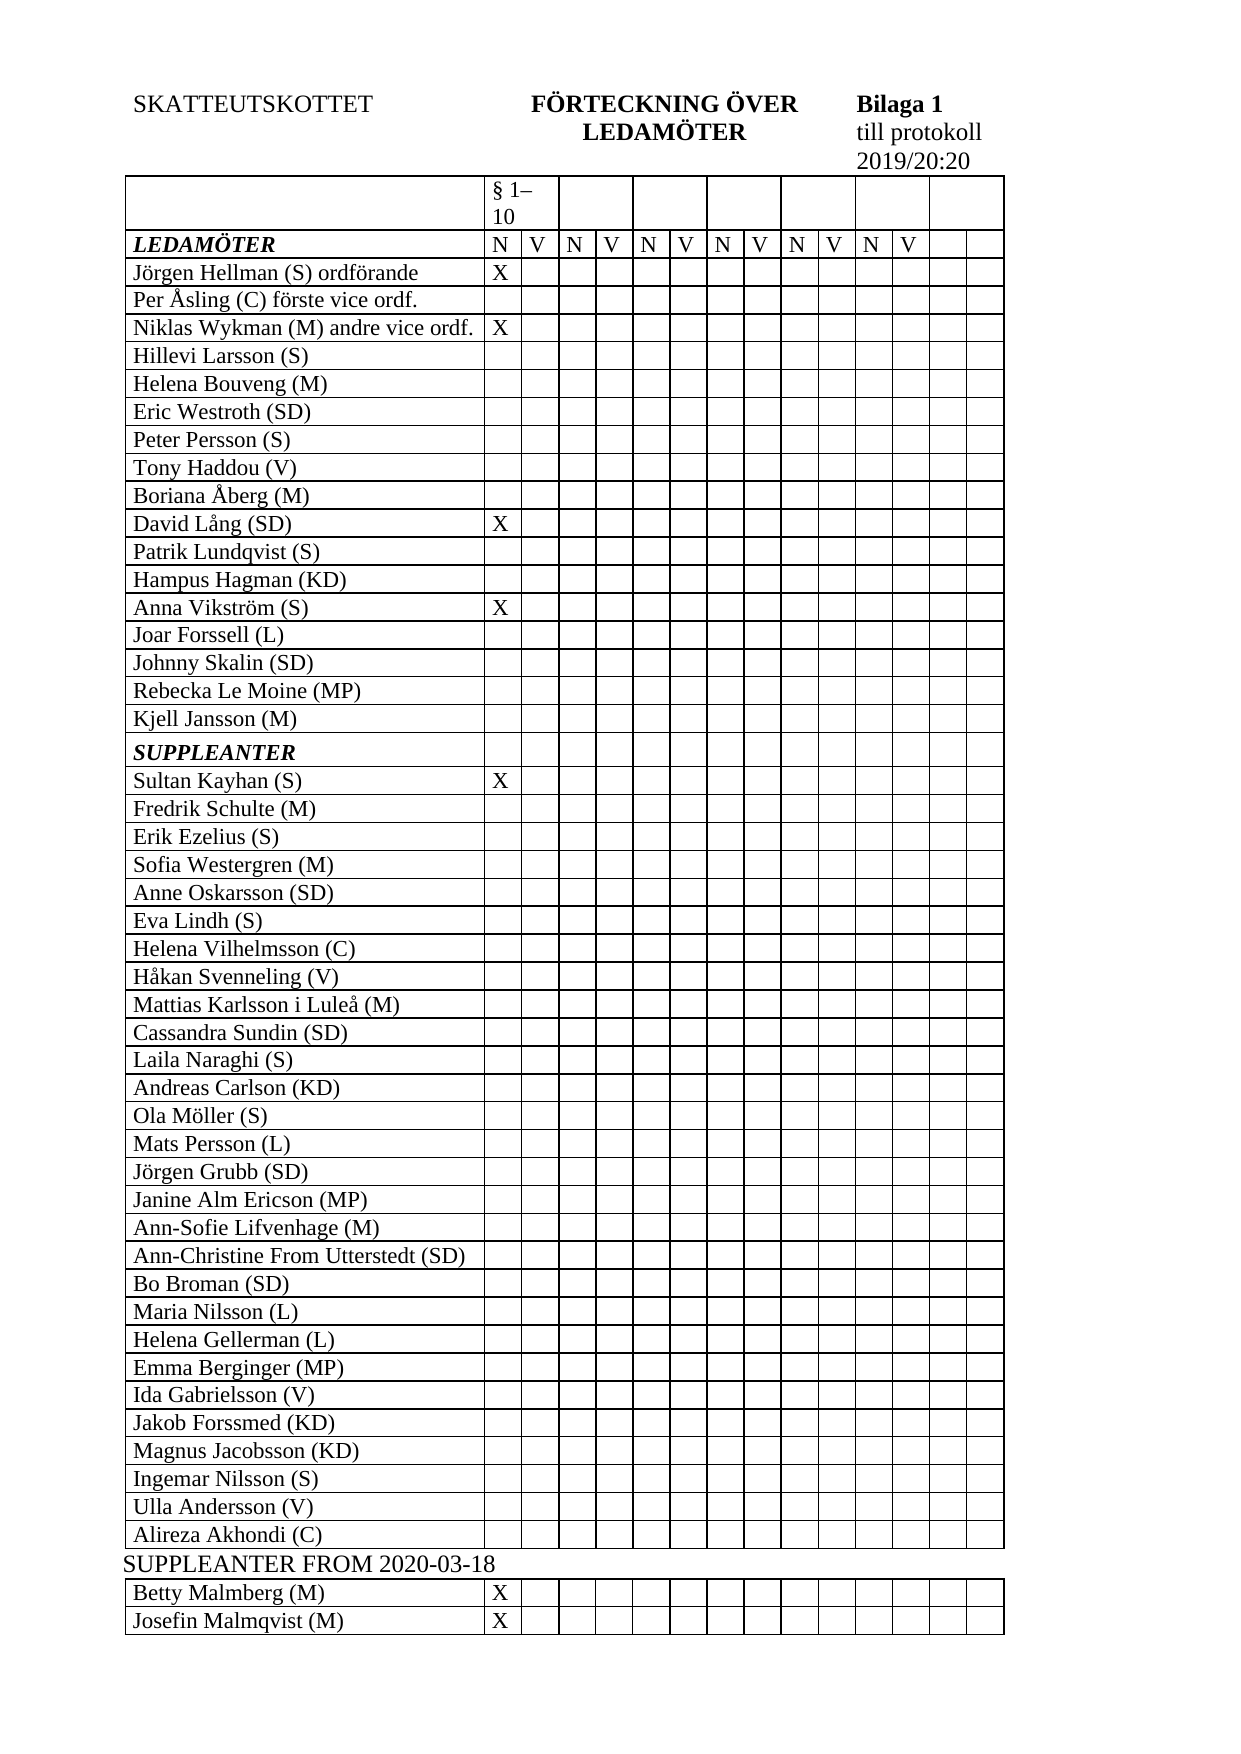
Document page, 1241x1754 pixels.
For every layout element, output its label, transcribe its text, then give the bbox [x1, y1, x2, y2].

table_cell [522, 370, 558, 397]
table_cell [708, 510, 743, 536]
table_cell [485, 1354, 521, 1380]
table_cell [708, 963, 743, 989]
table_cell [485, 1158, 521, 1184]
table_cell [708, 538, 743, 564]
table_cell [782, 1270, 818, 1296]
table_cell [782, 1130, 818, 1157]
table_cell [708, 1354, 743, 1380]
table_cell [856, 991, 892, 1017]
table_cell [930, 879, 966, 905]
table_cell Jörgen Hellman (S) ordförande [126, 259, 484, 285]
table_cell [967, 1493, 1003, 1519]
table_cell Sultan Kayhan (S) [126, 767, 484, 794]
table_cell [485, 705, 521, 732]
table_cell [485, 907, 521, 933]
table_cell [560, 1326, 595, 1352]
table_cell [671, 342, 706, 369]
table_cell [560, 1437, 595, 1464]
table_cell [893, 454, 929, 480]
table_cell [967, 733, 1003, 766]
table_cell [782, 315, 818, 341]
table_cell [708, 1214, 743, 1240]
table_cell [819, 963, 855, 989]
table_cell [485, 287, 521, 313]
table_cell [597, 622, 632, 648]
table_cell [708, 177, 780, 229]
table_cell [671, 510, 706, 536]
table_cell [708, 1270, 743, 1296]
table_cell [597, 1410, 632, 1436]
table_cell [708, 287, 743, 313]
table_header SKATTEUTSKOTTET [126, 89, 480, 175]
table_cell [671, 733, 706, 766]
table_cell [930, 1493, 966, 1519]
table_cell [597, 705, 632, 732]
table_cell [708, 991, 743, 1017]
table_cell [708, 426, 743, 452]
table_cell [856, 677, 892, 704]
table_cell [893, 510, 929, 536]
table_cell [893, 1410, 929, 1436]
table_cell [597, 963, 632, 989]
table_cell Cassandra Sundin (SD) [126, 1019, 484, 1045]
table_cell [597, 1214, 632, 1240]
table_cell [930, 426, 966, 452]
table_cell [485, 1493, 521, 1519]
table_cell [819, 259, 855, 285]
table_cell [671, 823, 706, 849]
table_cell [745, 991, 780, 1017]
table_cell [893, 991, 929, 1017]
table_cell [819, 1019, 855, 1045]
table_cell [967, 991, 1003, 1017]
table_cell [634, 370, 669, 397]
table_cell [782, 1075, 818, 1101]
table_cell [930, 767, 966, 794]
table_cell [597, 907, 632, 933]
table_cell [522, 879, 558, 905]
table_cell [708, 342, 743, 369]
table_cell [671, 1410, 706, 1436]
table_cell [856, 823, 892, 849]
table_cell [708, 1382, 743, 1408]
table_cell X [485, 510, 521, 536]
table_cell [893, 315, 929, 341]
table_cell [856, 767, 892, 794]
table_cell [819, 1465, 855, 1492]
table_cell [782, 963, 818, 989]
table_cell [893, 650, 929, 676]
table_cell [782, 935, 818, 961]
table_cell X [485, 1607, 521, 1634]
table_cell [967, 287, 1003, 313]
table_cell [782, 1410, 818, 1436]
table_cell [522, 1214, 558, 1240]
table_cell [893, 482, 929, 508]
table_cell [967, 935, 1003, 961]
table_cell [782, 370, 818, 397]
table_cell [708, 1047, 743, 1073]
table_cell [782, 259, 818, 285]
table_cell Fredrik Schulte (M) [126, 795, 484, 822]
table_cell [856, 650, 892, 676]
table_cell [522, 510, 558, 536]
table_cell Tony Haddou (V) [126, 454, 484, 480]
table_cell [782, 538, 818, 564]
table_cell [745, 963, 780, 989]
table_cell [708, 1493, 743, 1519]
table_cell [708, 1326, 743, 1352]
table_cell [856, 1607, 892, 1634]
table_cell [930, 1130, 966, 1157]
table_cell [745, 1270, 780, 1296]
table_cell [634, 650, 669, 676]
table_cell [597, 566, 632, 592]
table_cell [671, 1047, 706, 1073]
table_cell [893, 823, 929, 849]
table_cell [930, 1326, 966, 1352]
table_cell [745, 454, 780, 480]
table_cell [819, 991, 855, 1017]
table_cell [560, 1493, 595, 1519]
table_cell [856, 935, 892, 961]
table_cell [485, 1298, 521, 1324]
table_cell [597, 315, 632, 341]
table_cell [782, 879, 818, 905]
table_cell [671, 795, 706, 822]
table_cell [633, 1607, 669, 1634]
table_cell [930, 482, 966, 508]
table_cell V [522, 231, 558, 257]
table_cell [597, 795, 632, 822]
table_cell [893, 622, 929, 648]
table_cell [671, 315, 706, 341]
table_cell [485, 398, 521, 424]
table_cell [782, 1437, 818, 1464]
table_cell [782, 622, 818, 648]
table_cell Anne Oskarsson (SD) [126, 879, 484, 905]
table_cell [485, 1437, 521, 1464]
table_cell [560, 315, 595, 341]
table_cell [560, 650, 595, 676]
table_cell [893, 1019, 929, 1045]
table_cell [893, 426, 929, 452]
table_cell [967, 1382, 1003, 1408]
table_cell [782, 1102, 818, 1129]
table_cell [634, 566, 669, 592]
table_cell [782, 510, 818, 536]
table_header X [485, 1580, 521, 1606]
table_cell [560, 1382, 595, 1408]
table_cell [634, 733, 669, 766]
table_cell [597, 1186, 632, 1212]
table_cell [597, 287, 632, 313]
table_cell Ingemar Nilsson (S) [126, 1465, 484, 1492]
table_cell [671, 1382, 706, 1408]
table_cell [930, 823, 966, 849]
table_cell [967, 426, 1003, 452]
table_cell [708, 733, 743, 766]
table_cell [967, 1019, 1003, 1045]
table_cell [782, 677, 818, 704]
table_cell [745, 1607, 780, 1634]
table_cell [560, 482, 595, 508]
table_cell [485, 1465, 521, 1492]
table_cell [930, 287, 966, 313]
table_cell [819, 594, 855, 620]
table_cell [485, 1075, 521, 1101]
table_cell [522, 1382, 558, 1408]
table_cell [634, 398, 669, 424]
table_cell [782, 1214, 818, 1240]
table_cell [560, 1298, 595, 1324]
table_cell [485, 963, 521, 989]
table_header [856, 1580, 892, 1606]
table_cell [708, 1242, 743, 1268]
table_cell [522, 622, 558, 648]
table_cell [522, 315, 558, 341]
table_cell [782, 1019, 818, 1045]
table_cell [893, 677, 929, 704]
table_cell [485, 342, 521, 369]
table_cell [967, 622, 1003, 648]
table_cell [856, 1158, 892, 1184]
table_cell [560, 991, 595, 1017]
table_cell [634, 177, 706, 229]
table_cell [522, 1047, 558, 1073]
table_cell [485, 851, 521, 877]
table_cell [634, 1102, 669, 1129]
table_cell [745, 767, 780, 794]
table_cell [634, 677, 669, 704]
table_cell [745, 1465, 780, 1492]
table_cell [893, 538, 929, 564]
table_header [708, 1580, 743, 1606]
table_cell [597, 1298, 632, 1324]
table_cell [485, 879, 521, 905]
table_cell [782, 177, 855, 229]
table_cell [560, 398, 595, 424]
table_cell [893, 705, 929, 732]
table_cell Erik Ezelius (S) [126, 823, 484, 849]
table_cell [671, 963, 706, 989]
table_cell Johnny Skalin (SD) [126, 650, 484, 676]
table_cell Rebecka Le Moine (MP) [126, 677, 484, 704]
table_cell [522, 1270, 558, 1296]
table_cell [708, 1130, 743, 1157]
table_cell [708, 1465, 743, 1492]
table_cell [634, 482, 669, 508]
table_cell [671, 622, 706, 648]
table_cell [856, 1186, 892, 1212]
table_cell [893, 1075, 929, 1101]
table_cell [522, 1186, 558, 1212]
table_cell [708, 1298, 743, 1324]
table_cell [782, 767, 818, 794]
table_cell [893, 398, 929, 424]
table_cell [708, 622, 743, 648]
table_cell [597, 851, 632, 877]
table_cell SUPPLEANTER [126, 733, 484, 766]
table_cell [856, 1465, 892, 1492]
table_cell [671, 1102, 706, 1129]
table_cell [930, 677, 966, 704]
table_cell [893, 342, 929, 369]
table_cell N [485, 231, 521, 257]
table_cell [819, 767, 855, 794]
table_cell [745, 1298, 780, 1324]
table_cell [967, 1242, 1003, 1268]
table_cell [930, 1270, 966, 1296]
table_cell [930, 1242, 966, 1268]
table_cell [522, 1298, 558, 1324]
table_cell [597, 454, 632, 480]
table_cell [522, 1410, 558, 1436]
table_cell [634, 991, 669, 1017]
table_cell [967, 1102, 1003, 1129]
table_cell Mats Persson (L) [126, 1130, 484, 1157]
table_cell [597, 767, 632, 794]
table_cell [967, 259, 1003, 285]
table_cell [930, 1214, 966, 1240]
table_cell [671, 426, 706, 452]
table_cell [893, 1437, 929, 1464]
table_cell [560, 1019, 595, 1045]
table_cell [930, 935, 966, 961]
table_cell [967, 795, 1003, 822]
table_cell Magnus Jacobsson (KD) [126, 1437, 484, 1464]
table_cell [522, 677, 558, 704]
table_header FÖRTECKNING ÖVER LEDAMÖTER [480, 89, 849, 175]
table_cell Patrik Lundqvist (S) [126, 538, 484, 564]
table_cell [560, 677, 595, 704]
table_cell X [485, 594, 521, 620]
table_cell [522, 705, 558, 732]
table_cell [485, 426, 521, 452]
table_cell [856, 1298, 892, 1324]
table_cell [967, 705, 1003, 732]
table_cell [671, 991, 706, 1017]
table_cell Alireza Akhondi (C) [126, 1521, 484, 1547]
table_cell [893, 594, 929, 620]
table_cell [856, 370, 892, 397]
table_cell [634, 1382, 669, 1408]
table_cell [819, 342, 855, 369]
table_header [522, 1580, 558, 1606]
table_cell [819, 510, 855, 536]
table_cell [967, 566, 1003, 592]
table_cell [708, 370, 743, 397]
table_cell [522, 342, 558, 369]
table_cell [485, 1326, 521, 1352]
table_cell [708, 851, 743, 877]
table_header [819, 1580, 855, 1606]
table_cell [634, 1158, 669, 1184]
table_cell [930, 342, 966, 369]
table_cell [967, 1607, 1003, 1634]
table_cell [856, 733, 892, 766]
table_cell [560, 370, 595, 397]
table_cell [745, 566, 780, 592]
table_cell [819, 398, 855, 424]
table_cell [930, 1607, 966, 1634]
table_cell [967, 907, 1003, 933]
table_cell [708, 823, 743, 849]
table_cell [893, 1270, 929, 1296]
table_cell [819, 795, 855, 822]
table_cell [745, 1410, 780, 1436]
table_cell [856, 1521, 892, 1547]
table_cell [596, 1607, 632, 1634]
table_cell [485, 1130, 521, 1157]
table_cell [634, 426, 669, 452]
table_cell [597, 342, 632, 369]
table_cell [522, 594, 558, 620]
table_cell [634, 1521, 669, 1547]
table_cell [745, 1354, 780, 1380]
table_cell [634, 1437, 669, 1464]
table_cell [819, 538, 855, 564]
table_cell [560, 538, 595, 564]
table_cell [745, 677, 780, 704]
table_cell [708, 1186, 743, 1212]
table_cell [597, 733, 632, 766]
table_cell [671, 1270, 706, 1296]
table_cell Bo Broman (SD) [126, 1270, 484, 1296]
table_cell [634, 454, 669, 480]
table_cell Mattias Karlsson i Luleå (M) [126, 991, 484, 1017]
table_cell [930, 705, 966, 732]
table_cell [856, 1102, 892, 1129]
table_cell [745, 705, 780, 732]
table_cell [893, 879, 929, 905]
table_cell [930, 733, 966, 766]
table_cell [597, 1075, 632, 1101]
table_cell [967, 1075, 1003, 1101]
table_cell [634, 795, 669, 822]
table_cell [893, 1298, 929, 1324]
table_cell [819, 1130, 855, 1157]
table_cell [856, 454, 892, 480]
table_header Betty Malmberg (M) [126, 1580, 484, 1606]
table_cell [597, 1354, 632, 1380]
table_cell [671, 287, 706, 313]
table_cell [597, 1382, 632, 1408]
table_cell [745, 342, 780, 369]
table_cell [967, 1047, 1003, 1073]
table_header [893, 1580, 929, 1606]
table_cell [671, 879, 706, 905]
table_cell [597, 426, 632, 452]
table_cell [671, 1242, 706, 1268]
table_cell [485, 370, 521, 397]
table_cell [597, 1270, 632, 1296]
table_cell [930, 795, 966, 822]
table_cell [671, 1214, 706, 1240]
table_cell Helena Gellerman (L) [126, 1326, 484, 1352]
table_cell [745, 1493, 780, 1519]
table_cell [967, 231, 1003, 257]
table_cell [634, 1326, 669, 1352]
table_header [633, 1580, 669, 1606]
table_cell [560, 594, 595, 620]
table_cell [967, 454, 1003, 480]
table_cell [522, 907, 558, 933]
table_cell [560, 1465, 595, 1492]
table_cell Janine Alm Ericson (MP) [126, 1186, 484, 1212]
table_cell [522, 795, 558, 822]
table_cell [745, 315, 780, 341]
table_cell [708, 1158, 743, 1184]
table_cell [819, 454, 855, 480]
table_cell Eric Westroth (SD) [126, 398, 484, 424]
table_cell [560, 705, 595, 732]
table_cell [930, 907, 966, 933]
table_cell [671, 398, 706, 424]
table_cell [930, 370, 966, 397]
table_cell [967, 398, 1003, 424]
table_cell [856, 1326, 892, 1352]
table_cell [745, 482, 780, 508]
table_cell [782, 650, 818, 676]
table_cell [745, 879, 780, 905]
table_cell LEDAMÖTER [126, 231, 484, 257]
table_cell [856, 907, 892, 933]
table_cell [856, 705, 892, 732]
table_cell [967, 879, 1003, 905]
table_cell [782, 823, 818, 849]
table_cell [597, 935, 632, 961]
table_cell [856, 1382, 892, 1408]
table_cell [522, 1607, 558, 1634]
table_cell [708, 705, 743, 732]
table_cell [671, 1158, 706, 1184]
table_cell [967, 370, 1003, 397]
table_cell [856, 1354, 892, 1380]
table_cell [819, 1075, 855, 1101]
table_cell [819, 733, 855, 766]
table_cell [930, 398, 966, 424]
table_cell [634, 287, 669, 313]
table_cell [597, 398, 632, 424]
table_cell [930, 538, 966, 564]
table_cell [819, 1214, 855, 1240]
table_cell [597, 594, 632, 620]
table_cell [671, 1437, 706, 1464]
table_cell [782, 1158, 818, 1184]
table_header [967, 1580, 1003, 1606]
table_cell [967, 1214, 1003, 1240]
table_cell [967, 1298, 1003, 1324]
table_cell [745, 650, 780, 676]
table_cell [597, 510, 632, 536]
table_cell [745, 370, 780, 397]
table_cell [782, 795, 818, 822]
table_cell [597, 1521, 632, 1547]
table_cell [856, 510, 892, 536]
table_cell [708, 315, 743, 341]
table_cell [522, 1075, 558, 1101]
table_cell [597, 1465, 632, 1492]
table_cell [634, 1075, 669, 1101]
table_cell [597, 1158, 632, 1184]
table_cell [967, 482, 1003, 508]
table_cell [634, 851, 669, 877]
table_cell [782, 1465, 818, 1492]
table_cell [522, 823, 558, 849]
table_cell [485, 823, 521, 849]
table_cell [485, 650, 521, 676]
table_cell X [485, 767, 521, 794]
table_cell [782, 1607, 818, 1634]
table_cell [560, 733, 595, 766]
table_cell V [597, 231, 632, 257]
table_cell [745, 733, 780, 766]
table_cell Hillevi Larsson (S) [126, 342, 484, 369]
table_cell [819, 1493, 855, 1519]
table_cell [856, 315, 892, 341]
text SUPPLEANTER FROM 2020-03-18 [103, 1549, 1122, 1578]
table_cell [560, 879, 595, 905]
table_cell [819, 1298, 855, 1324]
table_cell [782, 1521, 818, 1547]
table_cell [819, 823, 855, 849]
table_cell [893, 851, 929, 877]
table_cell [597, 1102, 632, 1129]
table_cell [856, 1437, 892, 1464]
table_cell Andreas Carlson (KD) [126, 1075, 484, 1101]
table_cell [893, 767, 929, 794]
table_cell [634, 594, 669, 620]
table_cell [522, 287, 558, 313]
table_cell V [819, 231, 855, 257]
table_cell [856, 287, 892, 313]
table_cell [485, 482, 521, 508]
table_cell [967, 315, 1003, 341]
table_cell [967, 767, 1003, 794]
table_cell [930, 259, 966, 285]
table_cell [671, 454, 706, 480]
table_cell [893, 1130, 929, 1157]
table_cell [597, 482, 632, 508]
table_cell [819, 1437, 855, 1464]
table_cell [930, 1465, 966, 1492]
table_cell [671, 1326, 706, 1352]
table_cell Eva Lindh (S) [126, 907, 484, 933]
table_cell [745, 795, 780, 822]
table_cell [634, 767, 669, 794]
table_cell [745, 1102, 780, 1129]
table_cell [782, 1382, 818, 1408]
table_cell [634, 622, 669, 648]
table_cell [819, 1607, 855, 1634]
table_cell [560, 1607, 595, 1634]
table_cell [930, 510, 966, 536]
table_cell [634, 1242, 669, 1268]
table_cell [671, 538, 706, 564]
table_cell [671, 594, 706, 620]
table_cell V [745, 231, 780, 257]
table_cell [856, 398, 892, 424]
table_cell [893, 566, 929, 592]
table_cell [522, 733, 558, 766]
table_header [596, 1580, 632, 1606]
table_cell [560, 510, 595, 536]
table_cell [819, 879, 855, 905]
table_cell Kjell Jansson (M) [126, 705, 484, 732]
table_cell [893, 963, 929, 989]
table_cell Laila Naraghi (S) [126, 1047, 484, 1073]
table_cell [597, 1242, 632, 1268]
table_cell [782, 705, 818, 732]
table_cell [485, 1242, 521, 1268]
table_cell [893, 1354, 929, 1380]
table_cell Anna Vikström (S) [126, 594, 484, 620]
table_cell [893, 259, 929, 285]
table_cell [708, 650, 743, 676]
table_cell Ida Gabrielsson (V) [126, 1382, 484, 1408]
table_cell [967, 342, 1003, 369]
table_cell [708, 879, 743, 905]
table_cell [930, 177, 1003, 229]
table_cell [485, 566, 521, 592]
table_cell [745, 1521, 780, 1547]
table_cell [671, 1130, 706, 1157]
table_cell [893, 907, 929, 933]
table_cell [893, 795, 929, 822]
table_cell [708, 677, 743, 704]
table_cell Ola Möller (S) [126, 1102, 484, 1129]
table_cell [856, 342, 892, 369]
table_cell [597, 1493, 632, 1519]
table_cell [634, 1019, 669, 1045]
table_cell [745, 1075, 780, 1101]
table_cell [560, 1410, 595, 1436]
table_cell [819, 1242, 855, 1268]
table_cell N [782, 231, 818, 257]
table_cell [485, 1186, 521, 1212]
table_cell [597, 1130, 632, 1157]
table_cell [893, 1214, 929, 1240]
table_cell [745, 622, 780, 648]
table_cell [671, 907, 706, 933]
table_cell [634, 1465, 669, 1492]
table_cell [967, 1465, 1003, 1492]
table_cell [819, 1354, 855, 1380]
table_cell [819, 287, 855, 313]
table_cell [522, 963, 558, 989]
table_cell [597, 1437, 632, 1464]
table_cell Joar Forssell (L) [126, 622, 484, 648]
table_cell [745, 935, 780, 961]
table_cell Ulla Andersson (V) [126, 1493, 484, 1519]
table_cell [485, 538, 521, 564]
table_cell [967, 823, 1003, 849]
table_cell [967, 677, 1003, 704]
table_cell Josefin Malmqvist (M) [126, 1607, 484, 1634]
table_cell [597, 259, 632, 285]
table_cell [485, 991, 521, 1017]
table_cell [782, 1047, 818, 1073]
table_cell [745, 1130, 780, 1157]
table_cell [745, 426, 780, 452]
table_cell [967, 510, 1003, 536]
table_cell [560, 1047, 595, 1073]
table_cell [708, 935, 743, 961]
table_cell [856, 963, 892, 989]
table_cell [819, 370, 855, 397]
table_cell [671, 851, 706, 877]
table_cell [671, 259, 706, 285]
table_cell [745, 510, 780, 536]
table_cell [856, 795, 892, 822]
table_cell [597, 1019, 632, 1045]
table_cell [782, 426, 818, 452]
table_cell [708, 1437, 743, 1464]
table_cell [856, 426, 892, 452]
table_cell [967, 1437, 1003, 1464]
table_cell [560, 1242, 595, 1268]
table_cell [671, 566, 706, 592]
table_cell [893, 935, 929, 961]
table_cell [126, 177, 484, 229]
table_cell [485, 1382, 521, 1408]
table_header [782, 1580, 818, 1606]
table_cell [634, 907, 669, 933]
table_cell David Lång (SD) [126, 510, 484, 536]
table_cell [930, 1410, 966, 1436]
table_cell [782, 1298, 818, 1324]
table_cell [893, 733, 929, 766]
table_cell [856, 1270, 892, 1296]
table_cell N [560, 231, 595, 257]
table_header [671, 1580, 706, 1606]
table_cell Jörgen Grubb (SD) [126, 1158, 484, 1184]
table_cell § 1–10 [485, 177, 558, 229]
table_cell [745, 1186, 780, 1212]
table_cell [560, 907, 595, 933]
table_cell [745, 851, 780, 877]
table_cell [560, 454, 595, 480]
table_cell [671, 1493, 706, 1519]
table_cell [745, 1242, 780, 1268]
table_cell [522, 1493, 558, 1519]
table_cell [819, 705, 855, 732]
table_cell [671, 767, 706, 794]
table_cell [522, 1130, 558, 1157]
table_cell [856, 1047, 892, 1073]
table_cell [522, 454, 558, 480]
table_cell N [856, 231, 892, 257]
table_cell [745, 1437, 780, 1464]
table_cell [522, 398, 558, 424]
table_cell [522, 1465, 558, 1492]
table_cell [782, 851, 818, 877]
table_cell [745, 1326, 780, 1352]
table_cell [708, 767, 743, 794]
table_cell [522, 767, 558, 794]
table_cell [597, 823, 632, 849]
table_cell [522, 1242, 558, 1268]
table_cell [560, 963, 595, 989]
table_cell Maria Nilsson (L) [126, 1298, 484, 1324]
table_cell [930, 454, 966, 480]
table_cell [967, 1158, 1003, 1184]
table_cell [745, 1382, 780, 1408]
table_cell [930, 1075, 966, 1101]
table_cell [856, 177, 929, 229]
table_cell [930, 566, 966, 592]
table_header [560, 1580, 595, 1606]
table_cell [967, 1410, 1003, 1436]
table_cell [819, 1270, 855, 1296]
table_cell [708, 594, 743, 620]
table_cell [893, 1382, 929, 1408]
table_cell [522, 1158, 558, 1184]
table_cell [634, 879, 669, 905]
table_cell [671, 705, 706, 732]
table_cell [671, 935, 706, 961]
table_cell N [634, 231, 669, 257]
table_cell [819, 622, 855, 648]
table_cell [671, 1075, 706, 1101]
table_cell [560, 823, 595, 849]
table_cell [856, 622, 892, 648]
table_cell [856, 482, 892, 508]
table_cell Helena Vilhelmsson (C) [126, 935, 484, 961]
table_cell [967, 594, 1003, 620]
table_cell [634, 935, 669, 961]
table_cell [745, 259, 780, 285]
table_cell [485, 622, 521, 648]
table_cell [819, 677, 855, 704]
table_cell [522, 1354, 558, 1380]
table_cell [522, 482, 558, 508]
table_cell [967, 1354, 1003, 1380]
table_cell V [671, 231, 706, 257]
table_cell [560, 935, 595, 961]
table_cell [708, 566, 743, 592]
table_cell Boriana Åberg (M) [126, 482, 484, 508]
table_cell [597, 1326, 632, 1352]
table_cell [597, 1047, 632, 1073]
table_cell [745, 1047, 780, 1073]
table_cell [782, 454, 818, 480]
table_cell [671, 677, 706, 704]
table_cell [745, 1158, 780, 1184]
table_cell [856, 594, 892, 620]
table_cell [782, 1186, 818, 1212]
table_cell [819, 1186, 855, 1212]
table_cell [560, 1102, 595, 1129]
table_cell [967, 538, 1003, 564]
table_cell [522, 1102, 558, 1129]
table_cell [708, 1521, 743, 1547]
table_cell [522, 1326, 558, 1352]
table_cell [485, 1410, 521, 1436]
table_cell [893, 1242, 929, 1268]
table_cell [634, 315, 669, 341]
table_cell [819, 1158, 855, 1184]
table_cell [856, 538, 892, 564]
table_cell [485, 677, 521, 704]
table_cell [485, 1019, 521, 1045]
table_cell [893, 1521, 929, 1547]
table_cell [560, 426, 595, 452]
table_cell [560, 1214, 595, 1240]
table_header Bilaga 1 till protokoll 2019/20:20 [849, 89, 1004, 175]
table_cell [671, 1607, 706, 1634]
table_cell [485, 1270, 521, 1296]
table_cell [856, 1410, 892, 1436]
table_cell [485, 1102, 521, 1129]
table_cell [782, 991, 818, 1017]
table_cell [930, 650, 966, 676]
table_cell [634, 1354, 669, 1380]
table_cell [782, 733, 818, 766]
table_cell [560, 1186, 595, 1212]
table_cell [522, 566, 558, 592]
table_cell [634, 963, 669, 989]
table_cell X [485, 259, 521, 285]
table_cell [708, 259, 743, 285]
table_cell [967, 1270, 1003, 1296]
table_cell Peter Persson (S) [126, 426, 484, 452]
table_cell [597, 879, 632, 905]
table_cell [819, 1382, 855, 1408]
table_cell Helena Bouveng (M) [126, 370, 484, 397]
table_cell [930, 1521, 966, 1547]
table_cell [893, 287, 929, 313]
table_cell [671, 1354, 706, 1380]
table_cell [930, 1019, 966, 1045]
table_cell [782, 482, 818, 508]
table_cell [522, 1437, 558, 1464]
table_cell [708, 398, 743, 424]
table_cell [893, 1326, 929, 1352]
table_cell [782, 907, 818, 933]
table_cell [560, 259, 595, 285]
table_cell [485, 733, 521, 766]
table_cell [522, 259, 558, 285]
table_cell [597, 650, 632, 676]
table_cell [597, 991, 632, 1017]
table_cell [485, 795, 521, 822]
table_cell [485, 1214, 521, 1240]
table_cell [782, 287, 818, 313]
table_cell [634, 1047, 669, 1073]
table_cell [819, 1326, 855, 1352]
table_cell [856, 1075, 892, 1101]
table_cell [893, 1047, 929, 1073]
table_cell Ann-Christine From Utterstedt (SD) [126, 1242, 484, 1268]
table_cell [560, 1130, 595, 1157]
table_cell [560, 1075, 595, 1101]
table_header [930, 1580, 966, 1606]
table_cell [560, 1158, 595, 1184]
table_cell [930, 1158, 966, 1184]
table_cell [708, 1102, 743, 1129]
table_cell [634, 823, 669, 849]
table_cell [522, 991, 558, 1017]
table_cell [708, 454, 743, 480]
table_cell [671, 370, 706, 397]
table_cell [745, 823, 780, 849]
table_cell [856, 566, 892, 592]
table_cell [967, 1186, 1003, 1212]
table_cell [745, 907, 780, 933]
table_cell Sofia Westergren (M) [126, 851, 484, 877]
table_cell [560, 622, 595, 648]
table_cell [560, 1354, 595, 1380]
table_cell [671, 1521, 706, 1547]
table_cell [634, 1186, 669, 1212]
table_cell [597, 677, 632, 704]
table_cell [856, 879, 892, 905]
table_cell [893, 370, 929, 397]
table_cell [819, 1410, 855, 1436]
table_cell [782, 342, 818, 369]
table_cell [597, 370, 632, 397]
table_cell [930, 1437, 966, 1464]
table_cell [634, 538, 669, 564]
table_cell [560, 851, 595, 877]
table_cell [634, 342, 669, 369]
table_cell [856, 1019, 892, 1045]
table_cell [819, 482, 855, 508]
table_cell [967, 851, 1003, 877]
table_cell [819, 566, 855, 592]
table_cell [967, 650, 1003, 676]
table_cell [930, 1047, 966, 1073]
table_cell [782, 1242, 818, 1268]
table_cell [634, 1298, 669, 1324]
table_cell [597, 538, 632, 564]
table_cell [967, 1521, 1003, 1547]
table_cell [856, 1242, 892, 1268]
table_cell [522, 1019, 558, 1045]
table_cell [782, 398, 818, 424]
table_cell [671, 1019, 706, 1045]
table_cell [485, 454, 521, 480]
table_cell [634, 259, 669, 285]
table_cell [856, 851, 892, 877]
table_cell [634, 1270, 669, 1296]
table_cell [782, 594, 818, 620]
table_cell [745, 1019, 780, 1045]
table_cell Jakob Forssmed (KD) [126, 1410, 484, 1436]
table_cell [893, 1186, 929, 1212]
table_cell [893, 1493, 929, 1519]
table_cell Hampus Hagman (KD) [126, 566, 484, 592]
table_cell X [485, 315, 521, 341]
table_cell [856, 1130, 892, 1157]
table_cell [708, 1019, 743, 1045]
table_cell [560, 287, 595, 313]
table_cell V [893, 231, 929, 257]
table_cell [560, 1521, 595, 1547]
table_cell [708, 1075, 743, 1101]
table_cell [782, 566, 818, 592]
table_cell [634, 1130, 669, 1157]
table_cell [522, 650, 558, 676]
table_cell [560, 566, 595, 592]
table_cell [708, 482, 743, 508]
table_cell [819, 1047, 855, 1073]
table_cell [819, 851, 855, 877]
table_cell [671, 650, 706, 676]
table_cell [485, 935, 521, 961]
table_cell [856, 259, 892, 285]
table_cell [819, 935, 855, 961]
table_cell [634, 1214, 669, 1240]
table_cell [522, 426, 558, 452]
table_cell [819, 315, 855, 341]
table_cell [893, 1465, 929, 1492]
table_cell [708, 795, 743, 822]
table_cell [930, 315, 966, 341]
table_cell [708, 907, 743, 933]
table_cell [967, 1130, 1003, 1157]
table_cell [819, 1102, 855, 1129]
table_cell [560, 767, 595, 794]
table_cell [745, 594, 780, 620]
table_cell [930, 622, 966, 648]
table_cell [708, 1607, 743, 1634]
table_cell [967, 1326, 1003, 1352]
table_cell [745, 287, 780, 313]
table_cell Niklas Wykman (M) andre vice ordf. [126, 315, 484, 341]
table_cell [671, 1186, 706, 1212]
table_cell Håkan Svenneling (V) [126, 963, 484, 989]
table_cell [856, 1214, 892, 1240]
table_cell Ann-Sofie Lifvenhage (M) [126, 1214, 484, 1240]
table_cell N [708, 231, 743, 257]
table_cell [671, 1465, 706, 1492]
table_cell [930, 1298, 966, 1324]
table_cell [819, 1521, 855, 1547]
table_cell [893, 1158, 929, 1184]
table_cell [819, 426, 855, 452]
table_cell [893, 1607, 929, 1634]
table_cell [634, 1410, 669, 1436]
table_cell [708, 1410, 743, 1436]
table_cell [930, 1102, 966, 1129]
table_cell Emma Berginger (MP) [126, 1354, 484, 1380]
table_cell [560, 795, 595, 822]
table_cell [560, 1270, 595, 1296]
table_cell [782, 1326, 818, 1352]
table_cell [560, 177, 632, 229]
table_cell [485, 1047, 521, 1073]
table_cell [522, 538, 558, 564]
table_cell [930, 594, 966, 620]
table_cell [930, 1354, 966, 1380]
table_cell [930, 851, 966, 877]
table_cell [819, 907, 855, 933]
table_cell [634, 1493, 669, 1519]
table_cell [634, 705, 669, 732]
table_cell [930, 1382, 966, 1408]
table_cell [930, 963, 966, 989]
table_cell [485, 1521, 521, 1547]
table_cell [745, 538, 780, 564]
table_cell [522, 851, 558, 877]
table_cell Per Åsling (C) förste vice ordf. [126, 287, 484, 313]
table_cell [782, 1493, 818, 1519]
table_cell [930, 231, 966, 257]
table_cell [893, 1102, 929, 1129]
table_cell [671, 1298, 706, 1324]
table_cell [671, 482, 706, 508]
table_cell [560, 342, 595, 369]
table_header [745, 1580, 780, 1606]
table_cell [634, 510, 669, 536]
table_cell [782, 1354, 818, 1380]
table_cell [745, 398, 780, 424]
table_cell [819, 650, 855, 676]
table_cell [745, 1214, 780, 1240]
table_cell [930, 991, 966, 1017]
table_cell [522, 1521, 558, 1547]
table_cell [930, 1186, 966, 1212]
table_cell [856, 1493, 892, 1519]
table_cell [967, 963, 1003, 989]
table_cell [522, 935, 558, 961]
